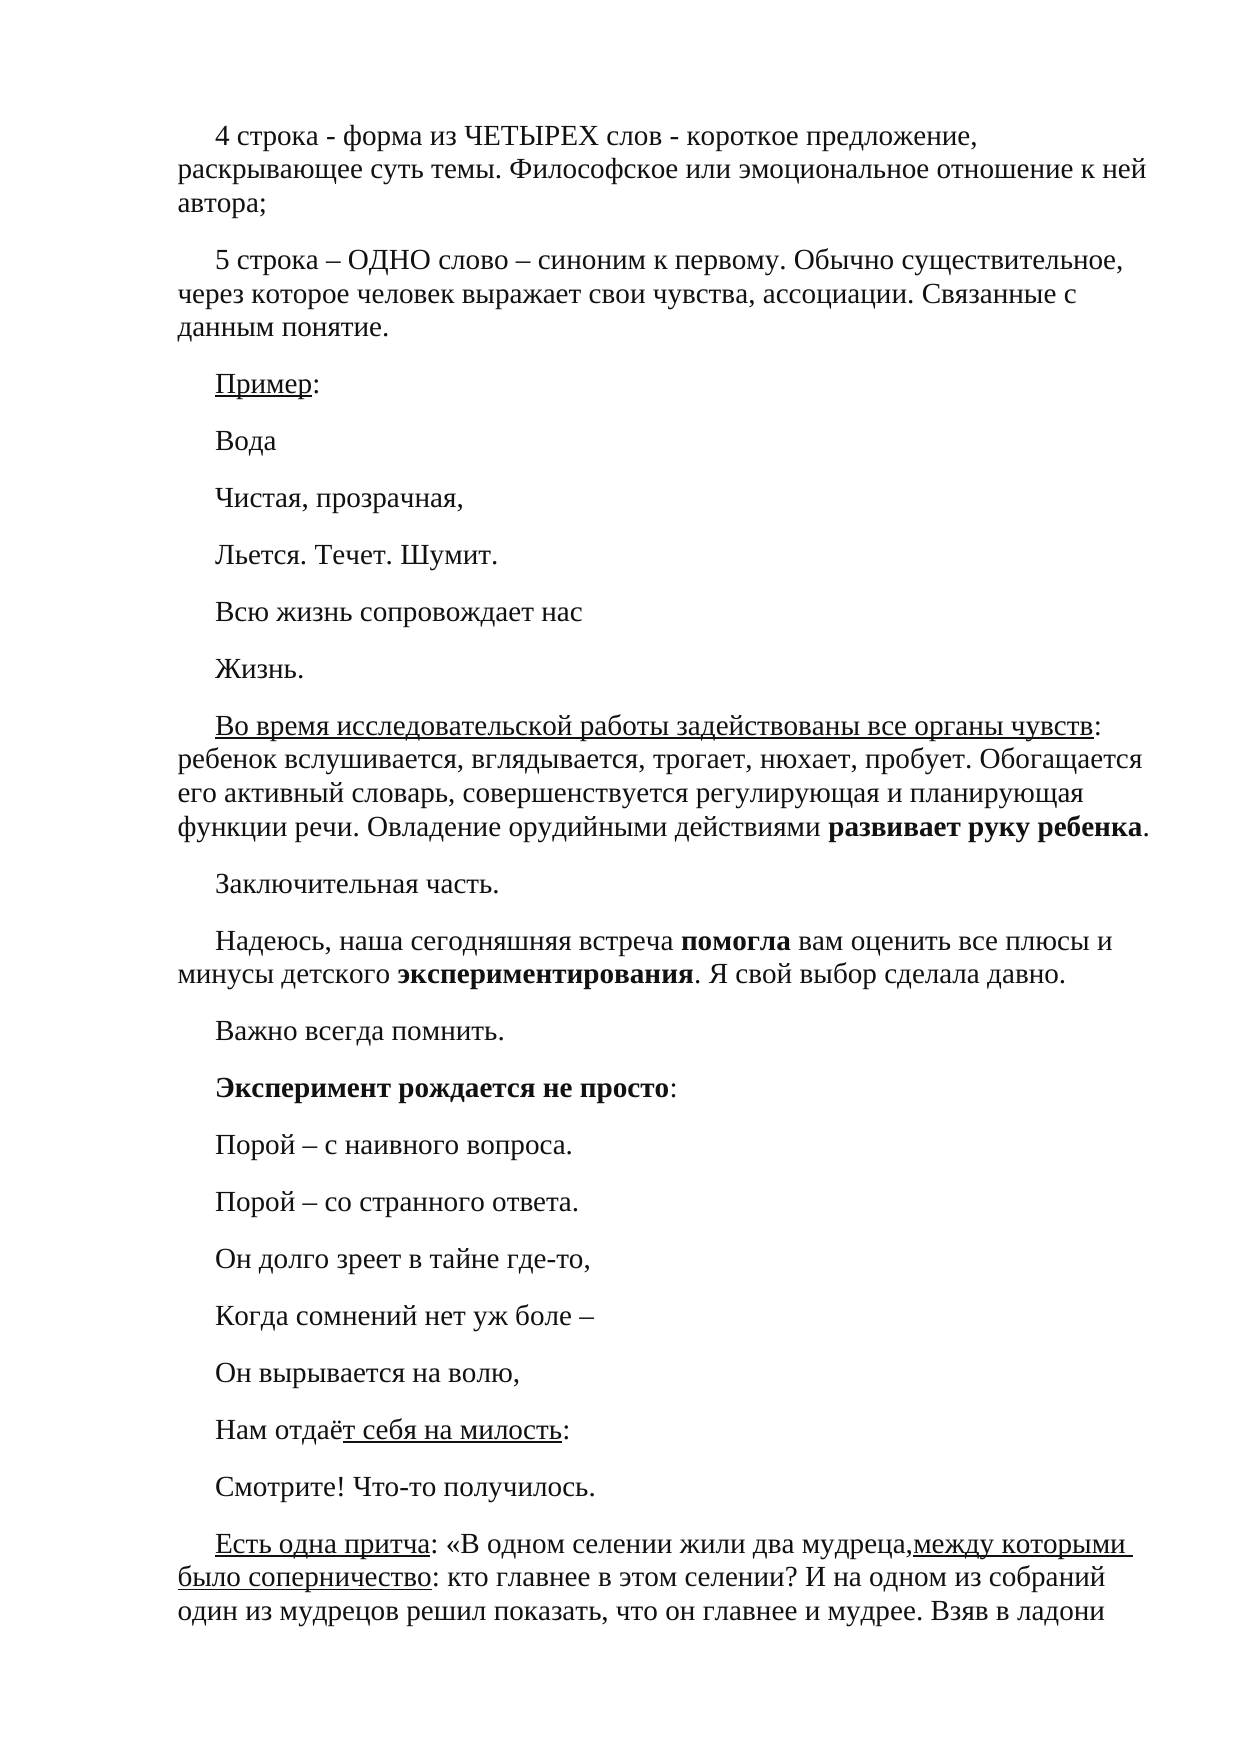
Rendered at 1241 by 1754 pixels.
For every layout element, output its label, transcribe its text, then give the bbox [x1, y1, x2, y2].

text 4 строка - форма из ЧЕТЫРЕХ слов - короткое предложение, раскрывающее суть темы. Философское или эмоциональное отношение к ней автора; [177, 118, 1152, 219]
text Нам отдаёт себя на милость: [177, 1412, 1152, 1446]
text Льется. Течет. Шумит. [177, 537, 1152, 571]
text Во время исследовательской работы задействованы все органы чувств: ребенок вслушивается, вглядывается, трогает, нюхает, пробует. Обогащается его активный словарь, совершенствуется регулирующая и планирующая функции речи. Овладение орудийными действиями развивает руку ребенка. [177, 708, 1152, 842]
text Всю жизнь сопровождает нас [177, 594, 1152, 628]
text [177, 1526, 1152, 1627]
text Смотрите! Что-то получилось. [177, 1469, 1152, 1503]
text Он долго зреет в тайне где-то, [177, 1241, 1152, 1275]
text Заключительная часть. [177, 866, 1152, 899]
text Когда сомнений нет уж боле – [177, 1298, 1152, 1332]
text Порой – со странного ответа. [177, 1184, 1152, 1218]
text Пример: [177, 366, 1152, 400]
text Важно всегда помнить. [177, 1013, 1152, 1047]
text Чистая, прозрачная, [177, 480, 1152, 514]
text Надеюсь, наша сегодняшняя встреча помогла вам оценить все плюсы и минусы детского экспериментирования. Я свой выбор сделала давно. [177, 923, 1152, 990]
text 5 строка – ОДНО слово – синоним к первому. Обычно существительное, через которое человек выражает свои чувства, ассоциации. Связанные с данным понятие. [177, 242, 1152, 343]
text Жизнь. [177, 651, 1152, 685]
text Порой – с наивного вопроса. [177, 1127, 1152, 1161]
text Он вырывается на волю, [177, 1355, 1152, 1389]
text Эксперимент рождается не просто: [177, 1070, 1152, 1104]
text Вода [177, 423, 1152, 457]
